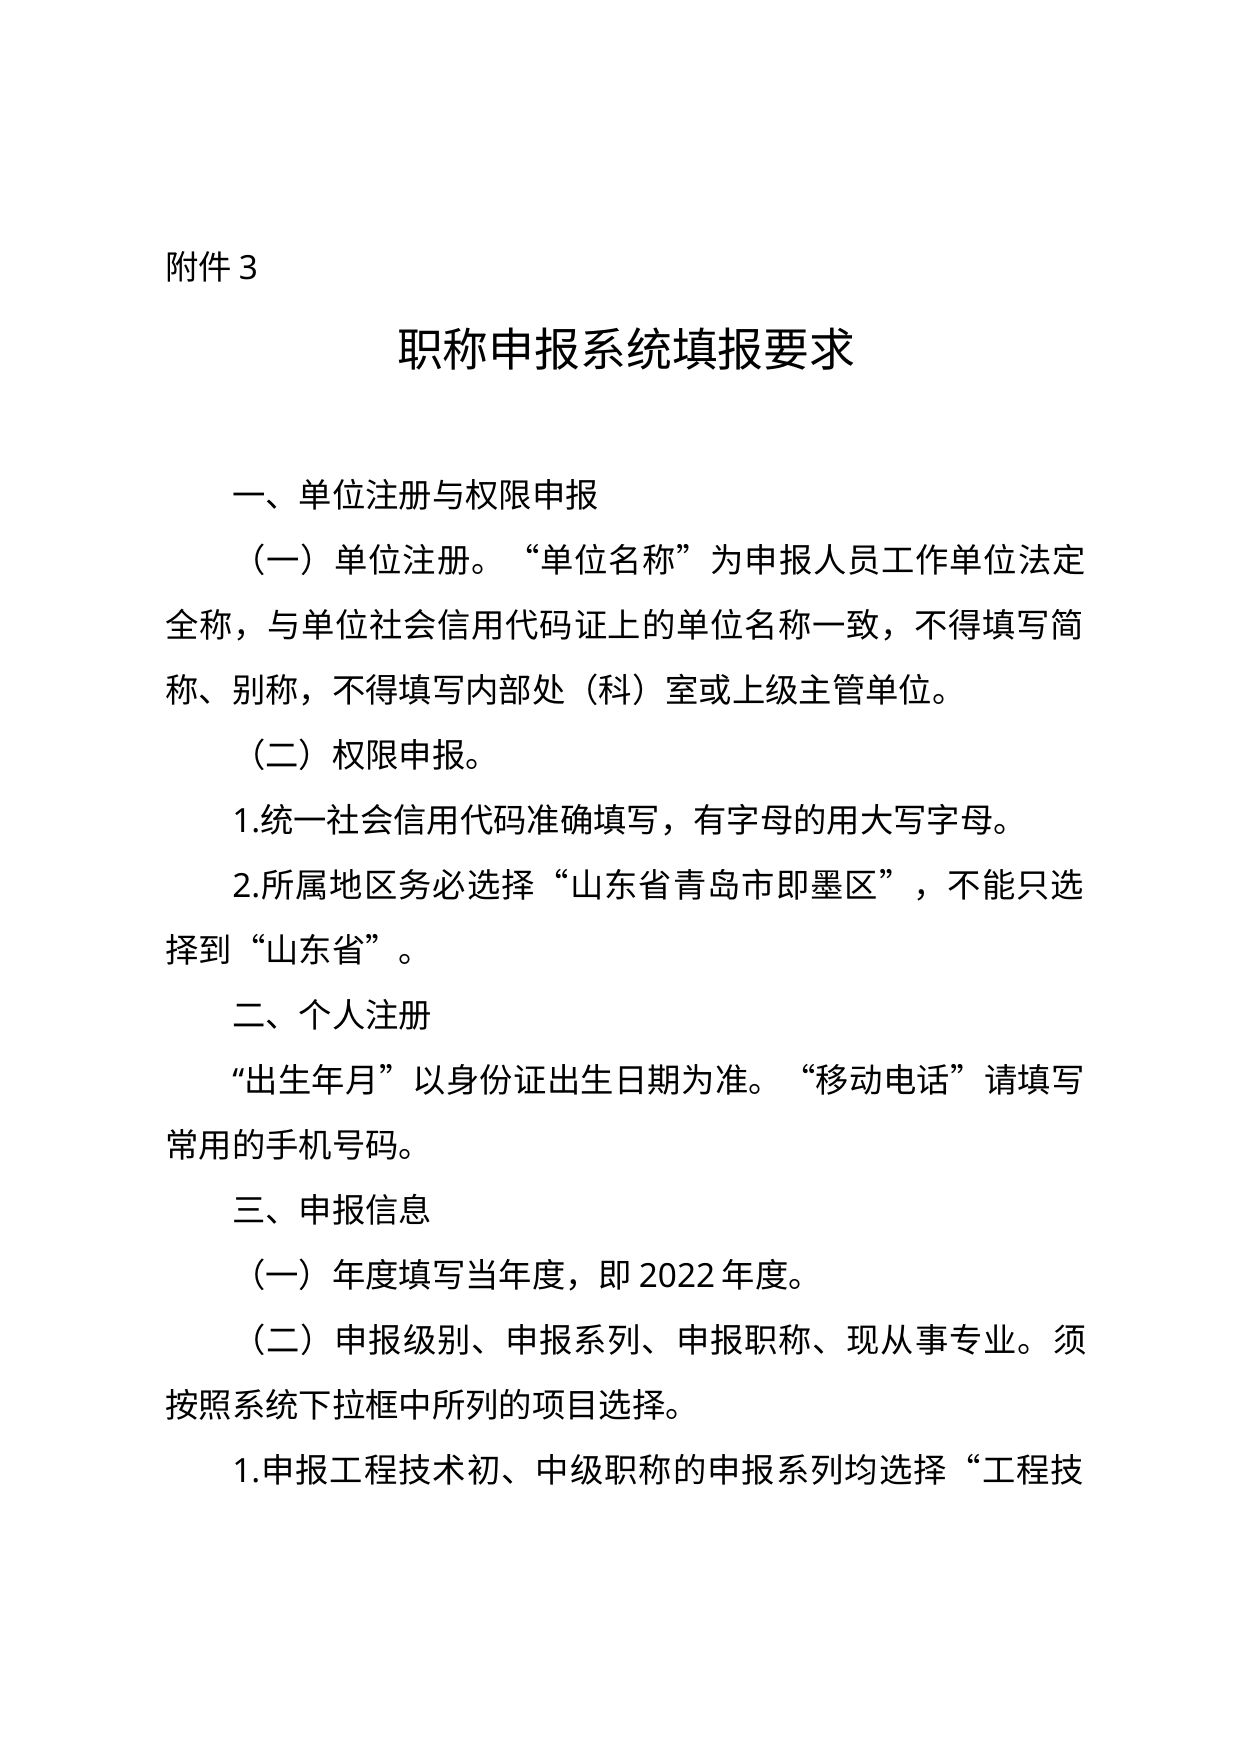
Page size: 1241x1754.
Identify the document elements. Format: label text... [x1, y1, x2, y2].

text （二）权限申报。 [165, 720, 1087, 785]
text （一）单位注册。“单位名称”为申报人员工作单位法定全称，与单位社会信用代码证上的单位名称一致，不得填写简称、别称，不得填写内部处（科）室或上级主管单位。 [165, 525, 1087, 720]
text 附件3 [165, 233, 1087, 298]
text 1.统一社会信用代码准确填写，有字母的用大写字母。 [165, 785, 1087, 850]
text （二）申报级别、申报系列、申报职称、现从事专业。须按照系统下拉框中所列的项目选择。 [165, 1305, 1087, 1435]
text 二、个人注册 [165, 980, 1087, 1045]
text 三、申报信息 [165, 1175, 1087, 1240]
text 一、单位注册与权限申报 [165, 460, 1087, 525]
text （一）年度填写当年度，即2022年度。 [165, 1240, 1087, 1305]
text “出生年月”以身份证出生日期为准。“移动电话”请填写常用的手机号码。 [165, 1045, 1087, 1175]
text 职称申报系统填报要求 [165, 298, 1087, 395]
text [165, 1435, 1087, 1500]
text 2.所属地区务必选择“山东省青岛市即墨区”，不能只选择到“山东省”。 [165, 850, 1087, 980]
